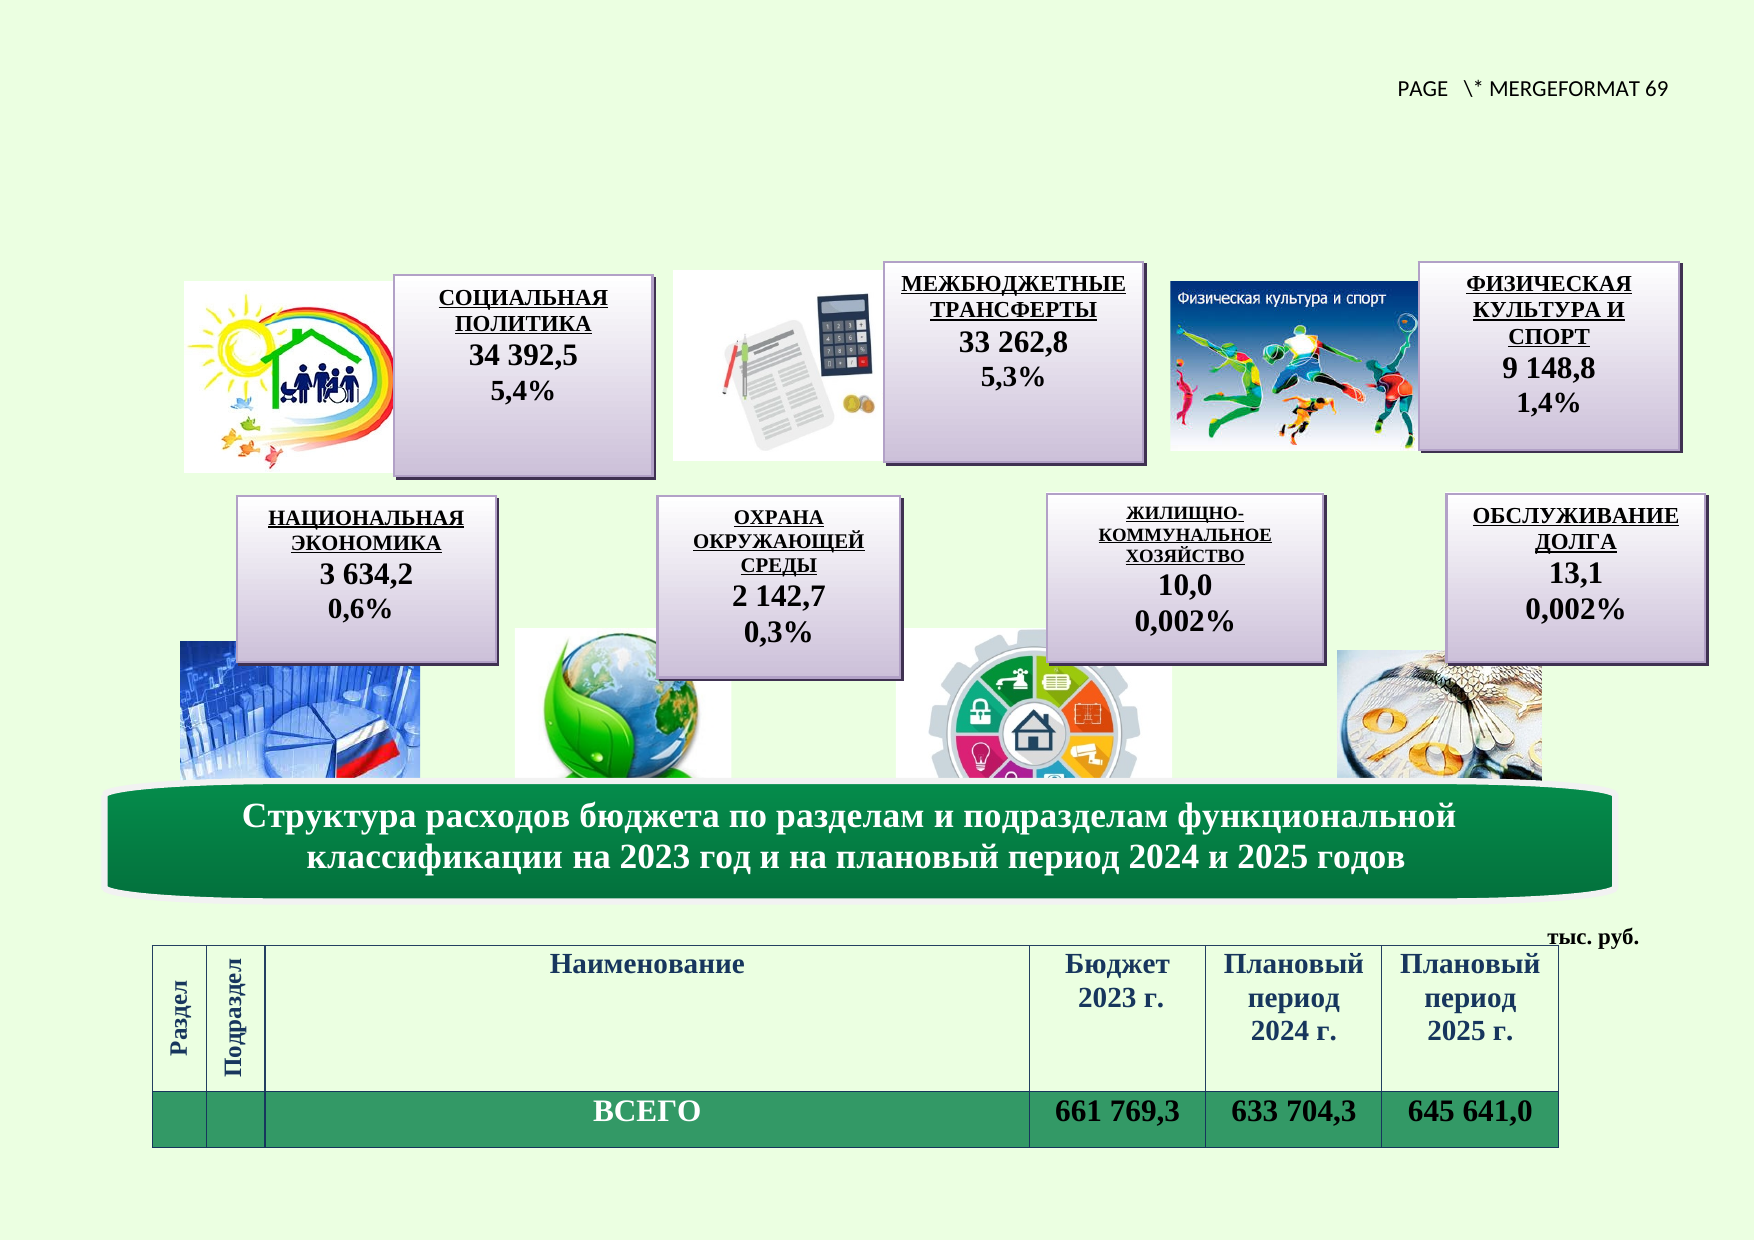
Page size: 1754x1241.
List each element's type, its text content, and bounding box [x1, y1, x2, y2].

table_header Наименование [266, 946, 1029, 1091]
picture [1337, 650, 1542, 780]
table_cell [207, 1092, 264, 1147]
table_cell ВСЕГО [266, 1092, 1029, 1147]
picture [514, 628, 732, 777]
table_header Бюджет 2023 г. [1030, 946, 1205, 1091]
picture [184, 281, 393, 473]
table_cell 645 641,0 [1382, 1092, 1558, 1147]
table_cell [153, 1092, 206, 1147]
picture [673, 270, 883, 461]
table_header Плановый период 2024 г. [1206, 946, 1381, 1091]
picture [895, 628, 1173, 777]
table_cell 661 769,3 [1030, 1092, 1205, 1147]
table_cell 633 704,3 [1206, 1092, 1381, 1147]
table_header Раздел [153, 946, 206, 1091]
table_header Подраздел [207, 946, 264, 1091]
table_header Плановый период 2025 г. [1382, 946, 1558, 1091]
picture [180, 641, 421, 780]
picture [1170, 281, 1418, 451]
